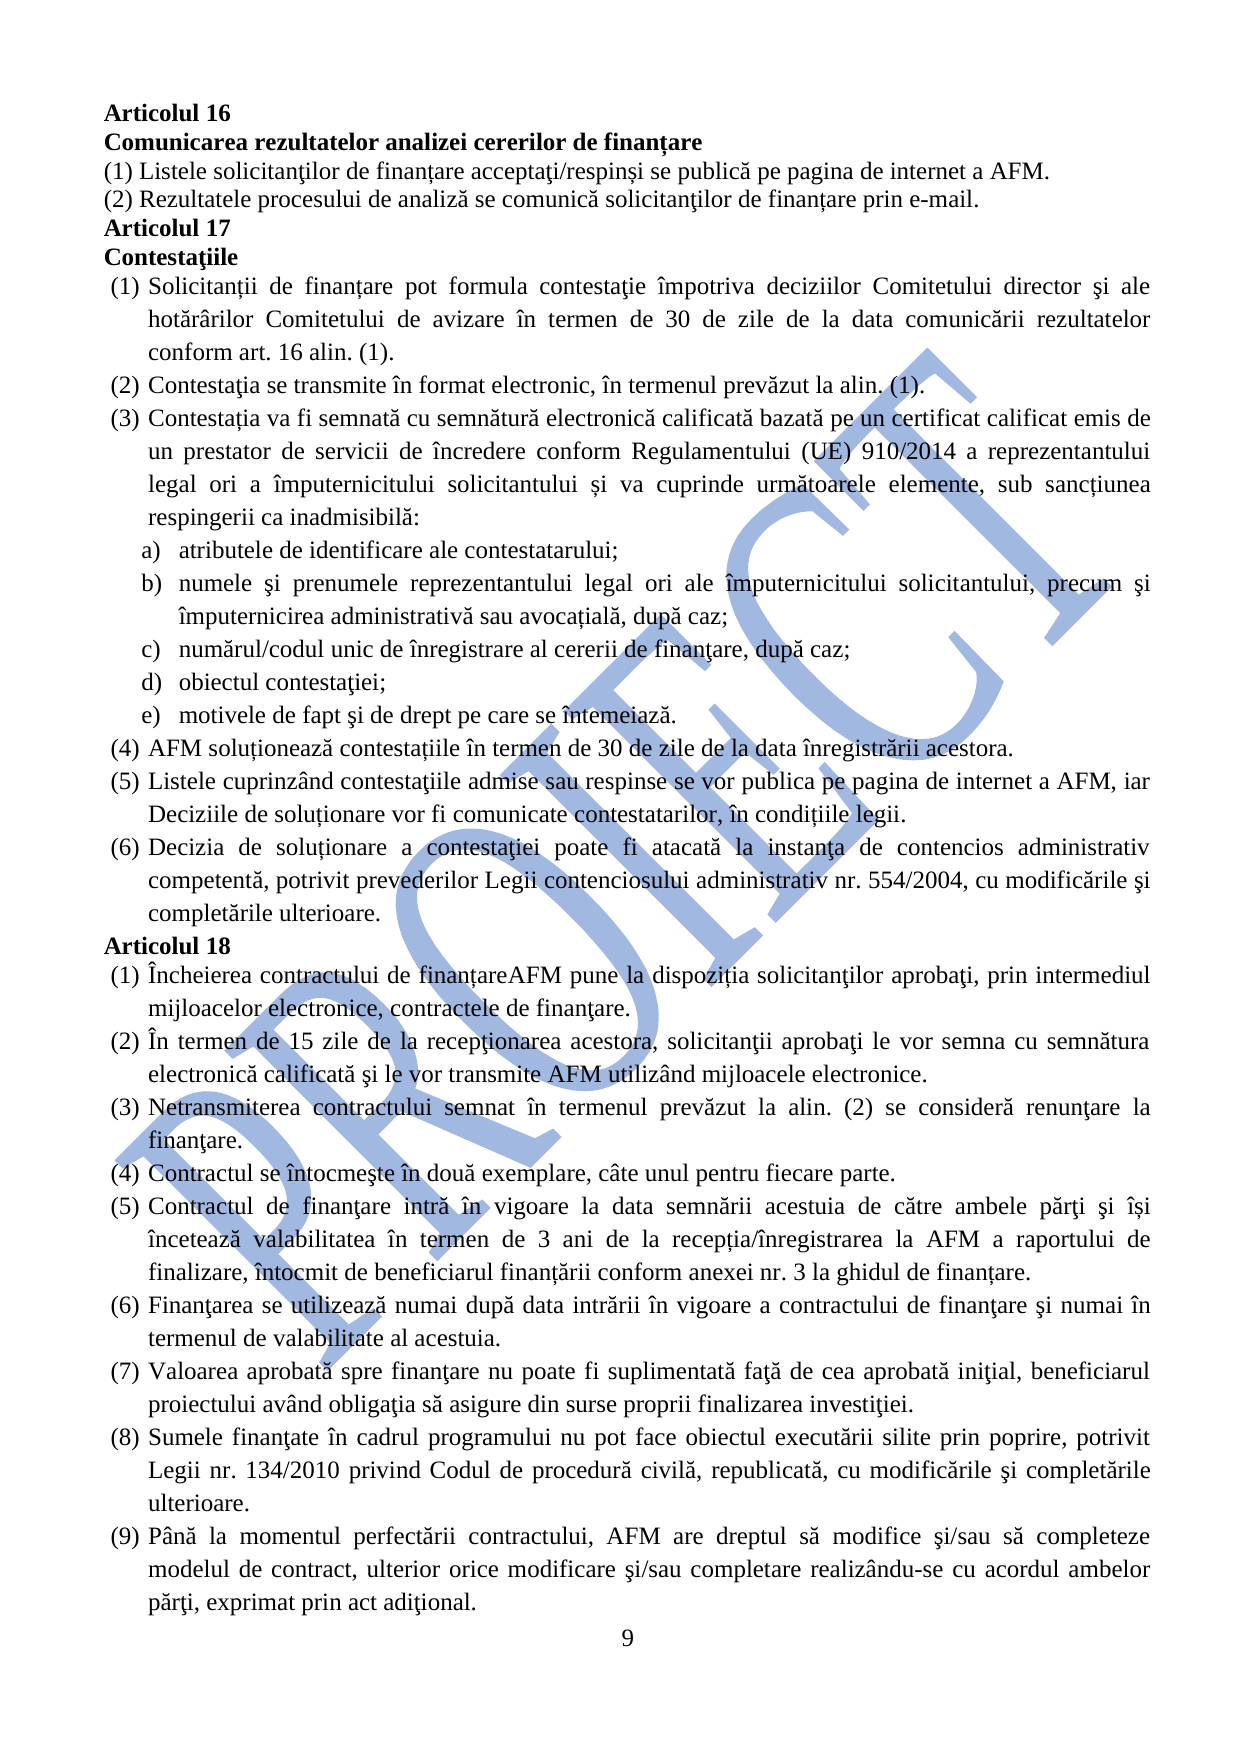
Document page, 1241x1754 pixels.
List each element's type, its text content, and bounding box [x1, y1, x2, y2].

text (2) Rezultatele procesului de analiză se comunică solicitanţilor de finanțare prin e-mail. [103, 184, 1152, 213]
list Decizia de soluționare a contestaţiei poate fi atacată la instanţa de contencios administrativ competentă, potrivit prevederilor Legii contenciosului administrativ nr. 554/2004, cu modificările şi completările ulterioare. [110, 832, 1152, 927]
list Finanţarea se utilizează numai după data intrării în vigoare a contractului de finanţare şi numai în termenul de valabilitate al acestuia. [110, 1290, 1152, 1352]
list În termen de 15 zile de la recepţionarea acestora, solicitanţii aprobaţi le vor semna cu semnătura electronică calificată şi le vor transmite AFM utilizând mijloacele electronice. [110, 1026, 1152, 1088]
list motivele de fapt şi de drept pe care se întemeiază. [141, 700, 1152, 729]
list Contractul se întocmeşte în două exemplare, câte unul pentru fiecare parte. [110, 1158, 1152, 1187]
text Contestaţiile [103, 242, 1152, 271]
list Contractul de finanţare intră în vigoare la data semnării acestuia de către ambele părţi şi își încetează valabilitatea în termen de 3 ani de la recepția/înregistrarea la AFM a raportului de finalizare, întocmit de beneficiarul finanțării conform anexei nr. 3 la ghidul de finanțare. [110, 1191, 1152, 1286]
text (1) Listele solicitanţilor de finanțare acceptaţi/respinși se publică pe pagina de internet a AFM. [471, 156, 1152, 184]
list Până la momentul perfectării contractului, AFM are dreptul să modifice şi/sau să completeze modelul de contract, ulterior orice modificare şi/sau completare realizându-se cu acordul ambelor părţi, exprimat prin act adiţional. [110, 1521, 1152, 1616]
list Solicitanții de finanțare pot formula contestaţie împotriva deciziilor Comitetului director şi ale hotărârilor Comitetului de avizare în termen de 30 de zile de la data comunicării rezultatelor conform art. 16 alin. (1). [110, 271, 1152, 366]
text Articolul 16 [199, 98, 1152, 127]
text Comunicarea rezultatelor analizei cererilor de finanțare [103, 127, 1152, 156]
list atributele de identificare ale contestatarului; [141, 535, 1152, 564]
list Listele cuprinzând contestaţiile admise sau respinse se vor publica pe pagina de internet a AFM, iar Deciziile de soluționare vor fi comunicate contestatarilor, în condițiile legii. [110, 766, 1152, 828]
list Netransmiterea contractului semnat în termenul prevăzut la alin. (2) se consideră renunţare la finanţare. [110, 1092, 1152, 1154]
list obiectul contestaţiei; [141, 667, 1152, 696]
text (1) Listele solicitanţilor de finanțare acceptaţi/respinși se publică pe pagina de internet a AFM. [103, 156, 346, 184]
list Contestaţia se transmite în format electronic, în termenul prevăzut la alin. (1). [110, 370, 1152, 398]
text Articolul 17 [199, 213, 1152, 242]
text Articolul 18 [231, 931, 1152, 960]
list Încheierea contractului de finanțareAFM pune la dispoziția solicitanţilor aprobaţi, prin intermediul mijloacelor electronice, contractele de finanţare. [110, 960, 1152, 1022]
list Sumele finanţate în cadrul programului nu pot face obiectul executării silite prin poprire, potrivit Legii nr. 134/2010 privind Codul de procedură civilă, republicată, cu modificările şi completările ulterioare. [110, 1422, 1152, 1517]
list AFM soluționează contestațiile în termen de 30 de zile de la data înregistrării acestora. [110, 733, 1152, 762]
list numele şi prenumele reprezentantului legal ori ale împuternicitului solicitantului, precum şi împuternicirea administrativă sau avocațială, după caz; [141, 568, 1152, 630]
list Contestația va fi semnată cu semnătură electronică calificată bazată pe un certificat calificat emis de un prestator de servicii de încredere conform Regulamentului (UE) 910/2014 a reprezentantului legal ori a împuternicitului solicitantului și va cuprinde următoarele elemente, sub sancțiunea respingerii ca inadmisibilă: [110, 403, 1152, 531]
list Valoarea aprobată spre finanţare nu poate fi suplimentată faţă de cea aprobată iniţial, beneficiarul proiectului având obligaţia să asigure din surse proprii finalizarea investiţiei. [110, 1356, 1152, 1418]
list numărul/codul unic de înregistrare al cererii de finanţare, după caz; [141, 634, 1152, 663]
